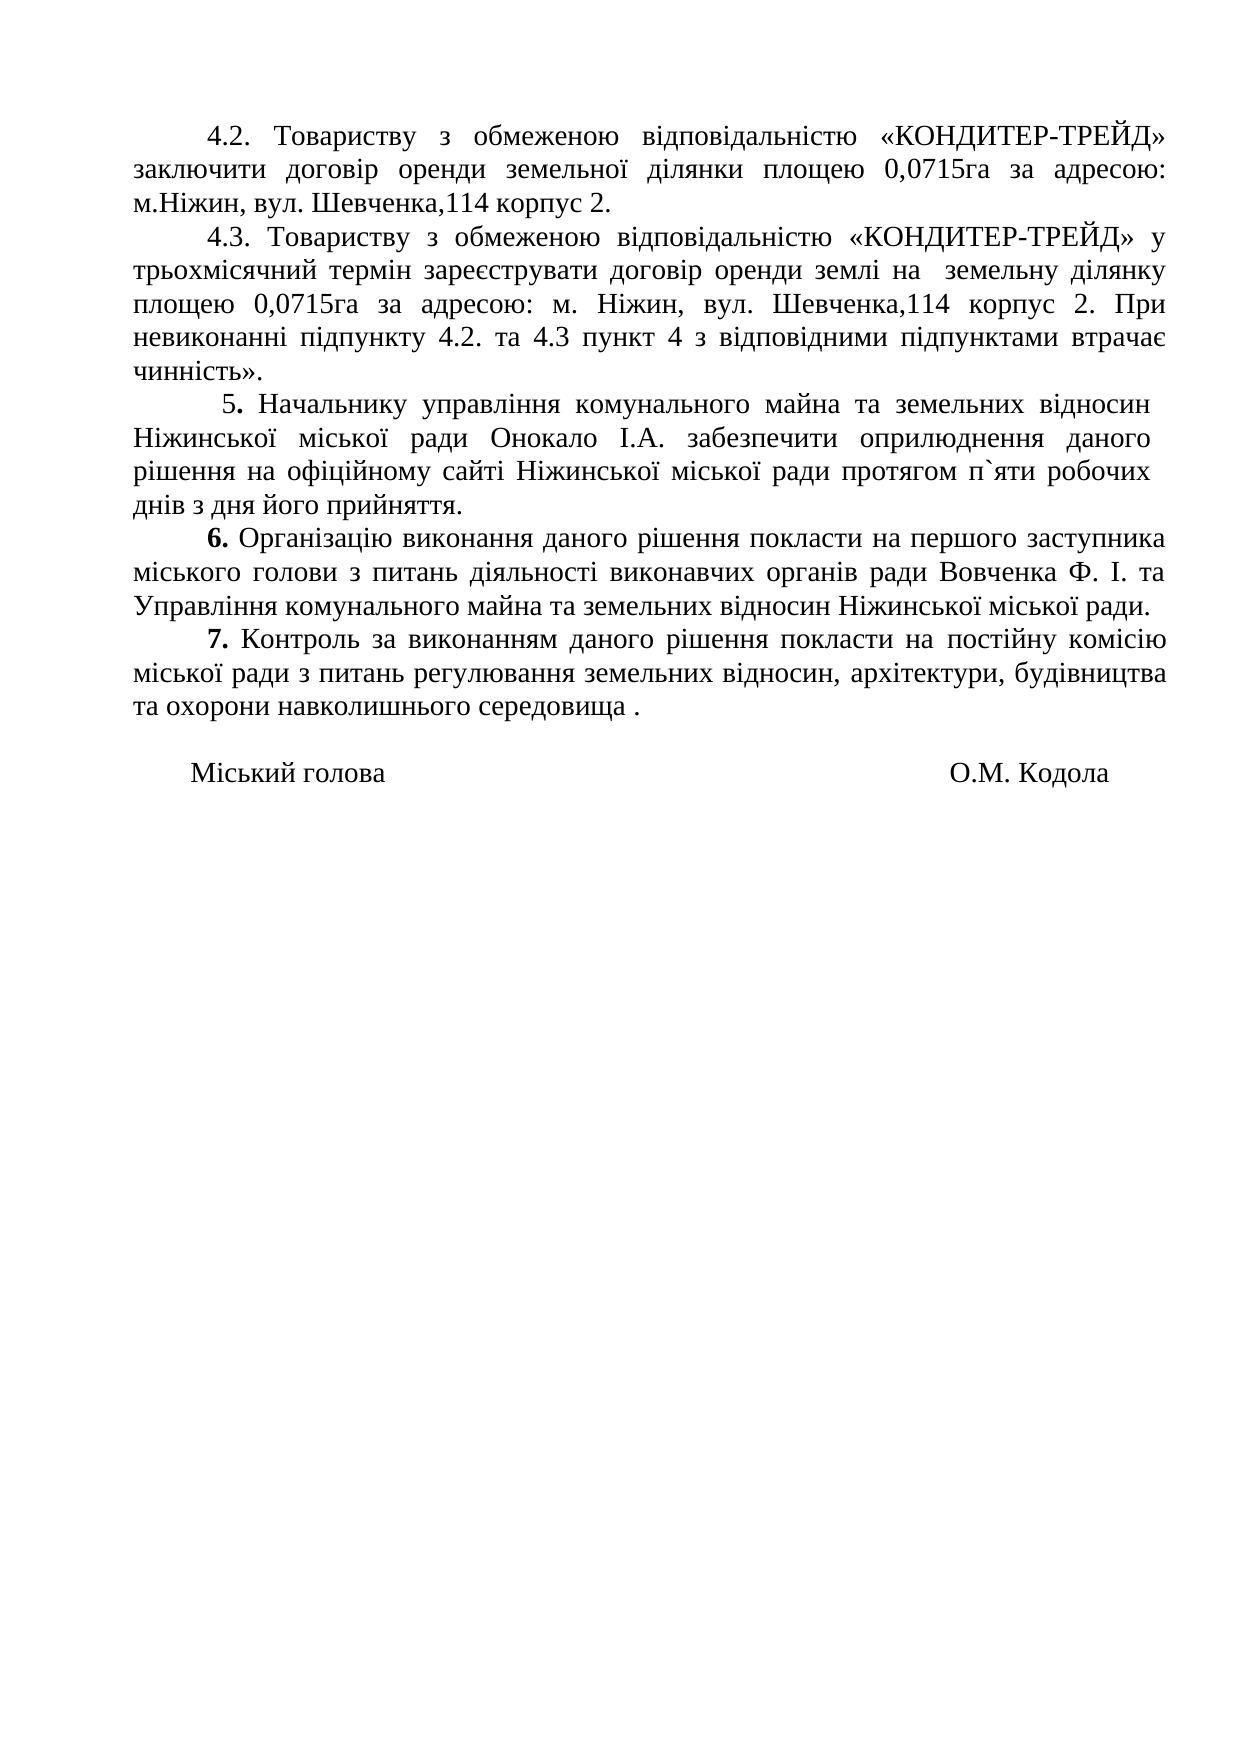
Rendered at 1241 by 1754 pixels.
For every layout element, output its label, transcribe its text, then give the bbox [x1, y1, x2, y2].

text 5. Начальнику управління комунального майна та земельних відносин Ніжинської міської ради Онокало І.А. забезпечити оприлюднення даного рішення на офіційному сайті Ніжинської міської ради протягом п`яти робочих днів з дня його прийняття. [133, 386, 1152, 521]
text 4.3. Товариству з обмеженою відповідальністю «КОНДИТЕР-ТРЕЙД» у трьохмісячний термін зареєструвати договір оренди землі на земельну ділянку площею 0,0715га за адресою: м. Ніжин, вул. Шевченка,114 корпус 2. При невиконанні підпункту 4.2. та 4.3 пункт 4 з відповідними підпунктами втрачає чинність». [133, 219, 1167, 386]
text 4.2. Товариству з обмеженою відповідальністю «КОНДИТЕР-ТРЕЙД» заключити договір оренди земельної ділянки площею 0,0715га за адресою: м.Ніжин, вул. Шевченка,114 корпус 2. [133, 118, 1167, 219]
text 7. Контроль за виконанням даного рішення покласти на постійну комісію міської ради з питань регулювання земельних відносин, архітектури, будівництва та охорони навколишнього середовища . [133, 621, 1167, 722]
text 6. Організацію виконання даного рішення покласти на першого заступника міського голови з питань діяльності виконавчих органів ради Вовченка Ф. І. та Управління комунального майна та земельних відносин Ніжинської міської ради. [133, 521, 1167, 621]
text Міський голова О.М. Кодола [133, 755, 1167, 789]
